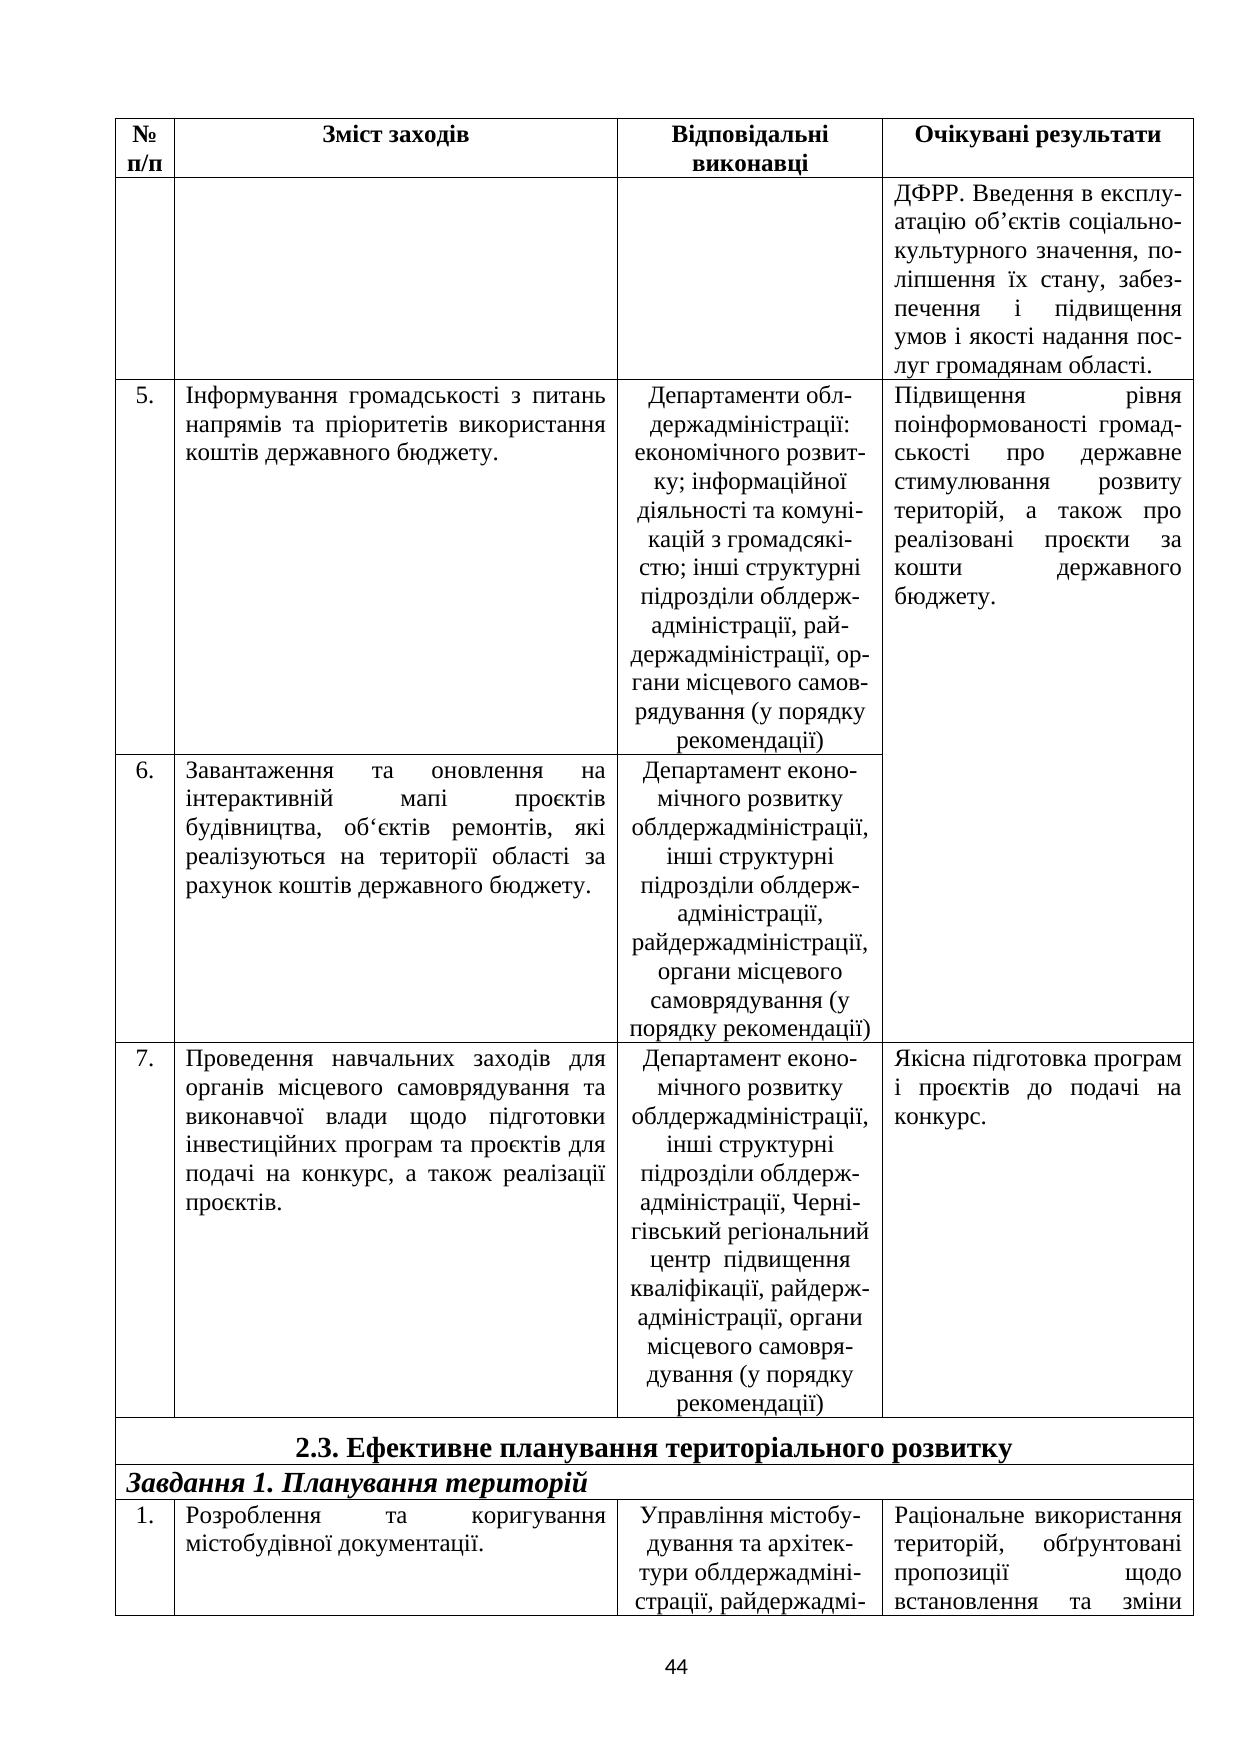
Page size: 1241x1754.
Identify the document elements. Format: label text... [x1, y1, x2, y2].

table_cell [175, 178, 617, 379]
table_cell Якісна підготовка програм і проєктів до подачі на конкурс. [883, 1043, 1193, 1417]
table_cell 4. [116, 178, 174, 379]
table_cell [618, 178, 882, 379]
table_cell 1. [116, 1500, 174, 1615]
table_cell Інформування громадськості з питань напрямів та пріоритетів використання коштів державного бюджету. [175, 380, 617, 754]
table_cell 7. [116, 1043, 174, 1417]
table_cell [618, 1500, 882, 1615]
table_cell Завдання 1. Планування територій [116, 1465, 1193, 1499]
table_cell 6. [116, 755, 174, 1042]
table_cell 2.3. Ефективне планування територіального розвитку [116, 1418, 1193, 1464]
table_cell Підвищення рівня поінформованості громадськості про державне стимулювання розвиту територій, а також про реалізовані проєкти за кошти державного бюджету. [883, 380, 1193, 1042]
table_cell Завантаження та оновлення на інтерактивній мапі проєктів будівництва, об‘єктів ремонтів, які реалізуються на території області за рахунок коштів державного бюджету. [175, 755, 617, 1042]
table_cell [175, 1500, 617, 1615]
table_header Зміст заходів [175, 119, 617, 177]
table_cell 5. [116, 380, 174, 754]
table_header Очікувані результати [883, 119, 1193, 177]
table_cell Проведення навчальних заходів для органів місцевого самоврядування та виконавчої влади щодо підготовки інвестиційних програм та проєктів для подачі на конкурс, а також реалізації проєктів. [175, 1043, 617, 1417]
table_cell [883, 178, 1193, 379]
table_cell Департамент економічного розвитку облдержадміністрації, інші структурні підрозділи облдержадміністрації, Чернігівський регіональний центр підвищення кваліфікації, райдержадміністрації, органи місцевого самоврядування (у порядку рекомендації) [618, 1043, 882, 1417]
table_cell Департаменти облдержадміністрації: економічного розвитку; інформаційної діяльності та комунікацій з громадсякістю; інші структурні підрозділи облдержадміністрації, райдержадміністрації, органи місцевого самоврядування (у порядку рекомендації) [618, 380, 882, 754]
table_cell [883, 1500, 1193, 1615]
table_header Відповідальні виконавці [618, 119, 882, 177]
table_header № п/п [116, 119, 174, 177]
table_cell Департамент економічного розвитку облдержадміністрації, інші структурні підрозділи облдержадміністрації, райдержадміністрації, органи місцевого самоврядування (у порядку рекомендації) [618, 755, 882, 1042]
